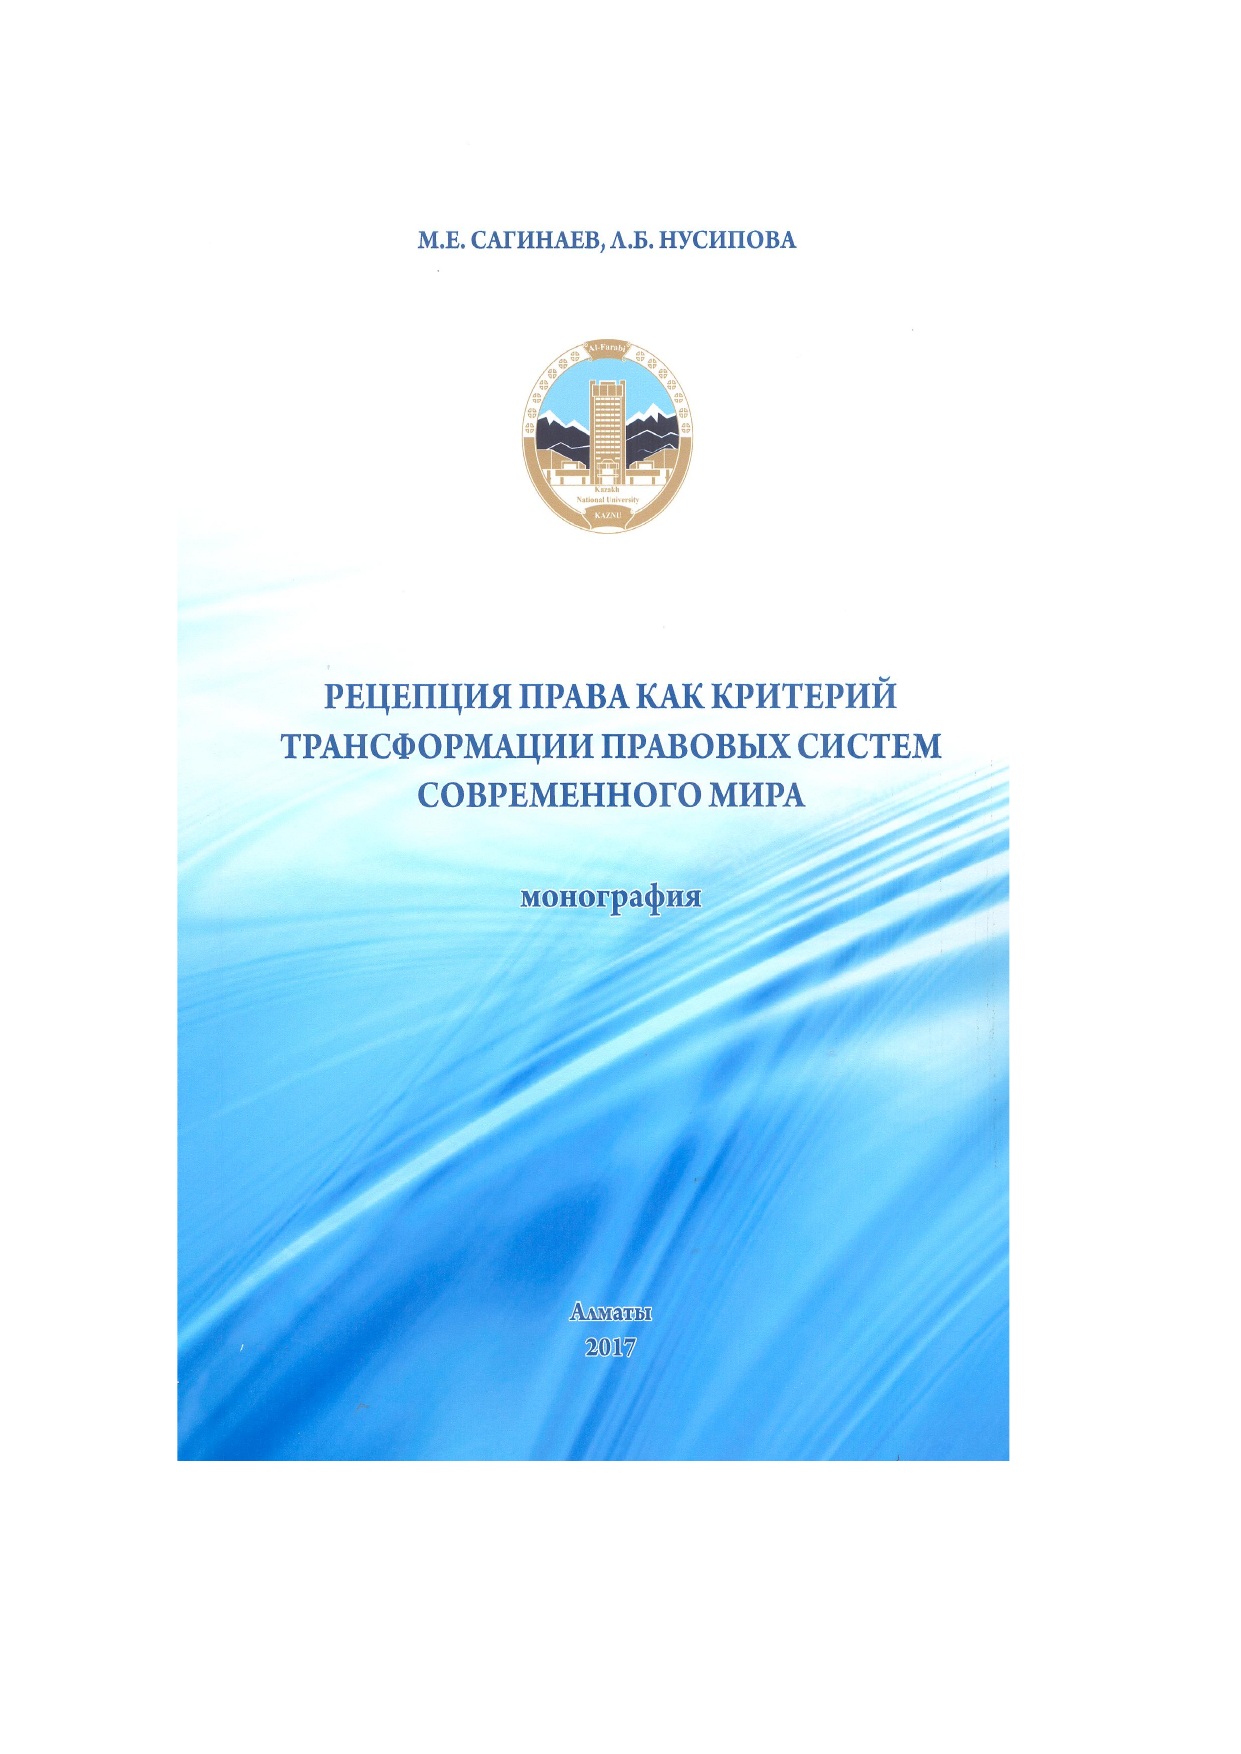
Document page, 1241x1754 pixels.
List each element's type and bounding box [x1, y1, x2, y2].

picture [177, 118, 1010, 1461]
